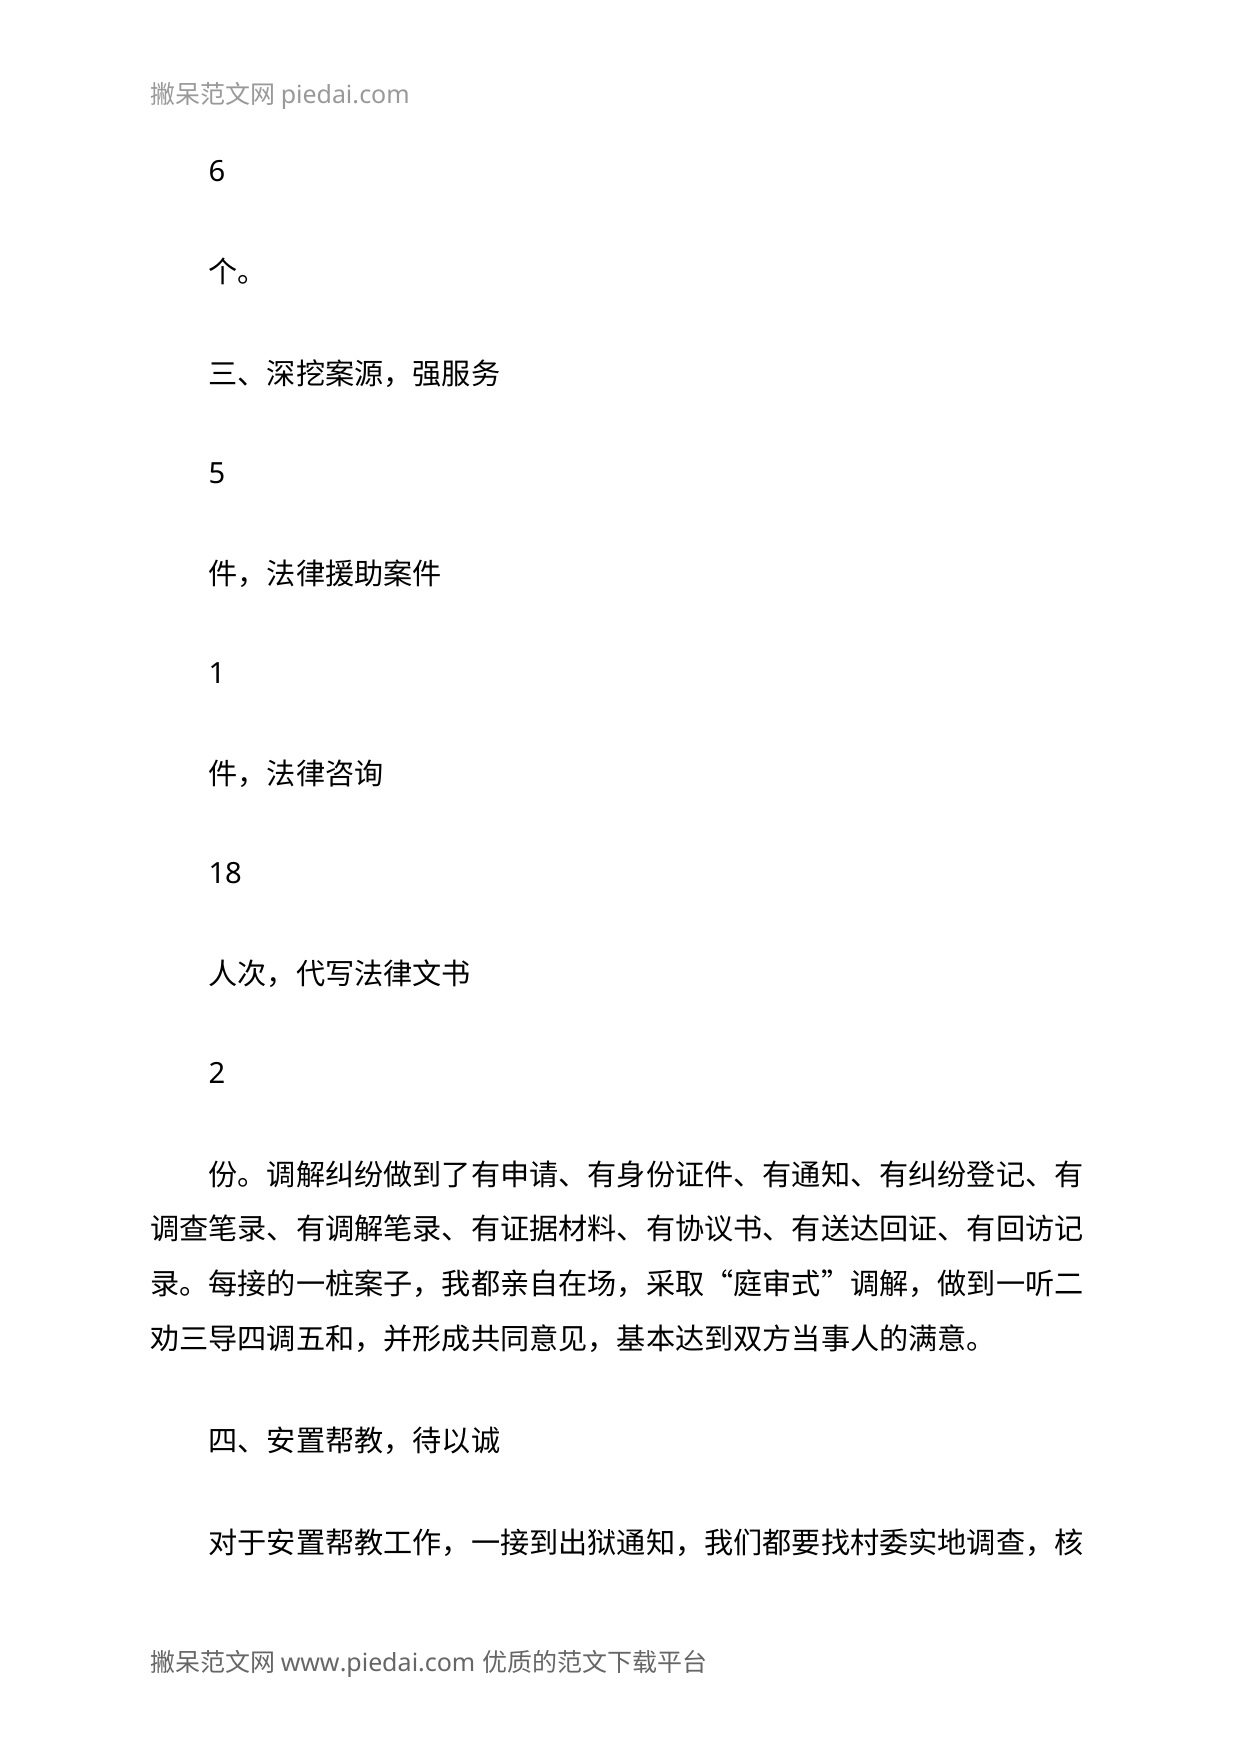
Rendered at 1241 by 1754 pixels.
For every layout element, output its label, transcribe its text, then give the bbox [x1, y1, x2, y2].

text 三、深挖案源，强服务 [150, 350, 1090, 392]
text 件，法律援助案件 [150, 550, 1090, 593]
text 6 [150, 150, 1090, 190]
text 份。调解纠纷做到了有申请、有身份证件、有通知、有纠纷登记、有调查笔录、有调解笔录、有证据材料、有协议书、有送达回证、有回访记录。每接的一桩案子，我都亲自在场，采取“庭审式”调解，做到一听二劝三导四调五和，并形成共同意见，基本达到双方当事人的满意。 [150, 1151, 1090, 1358]
text 1 [150, 652, 1090, 692]
text 件，法律咨询 [150, 751, 1090, 793]
text 2 [150, 1053, 1090, 1092]
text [150, 1519, 1090, 1562]
text 18 [150, 852, 1090, 892]
text 四、安置帮教，待以诚 [150, 1417, 1090, 1460]
text 人次，代写法律文书 [150, 951, 1090, 993]
text 5 [150, 452, 1090, 492]
text 个。 [150, 248, 1090, 291]
